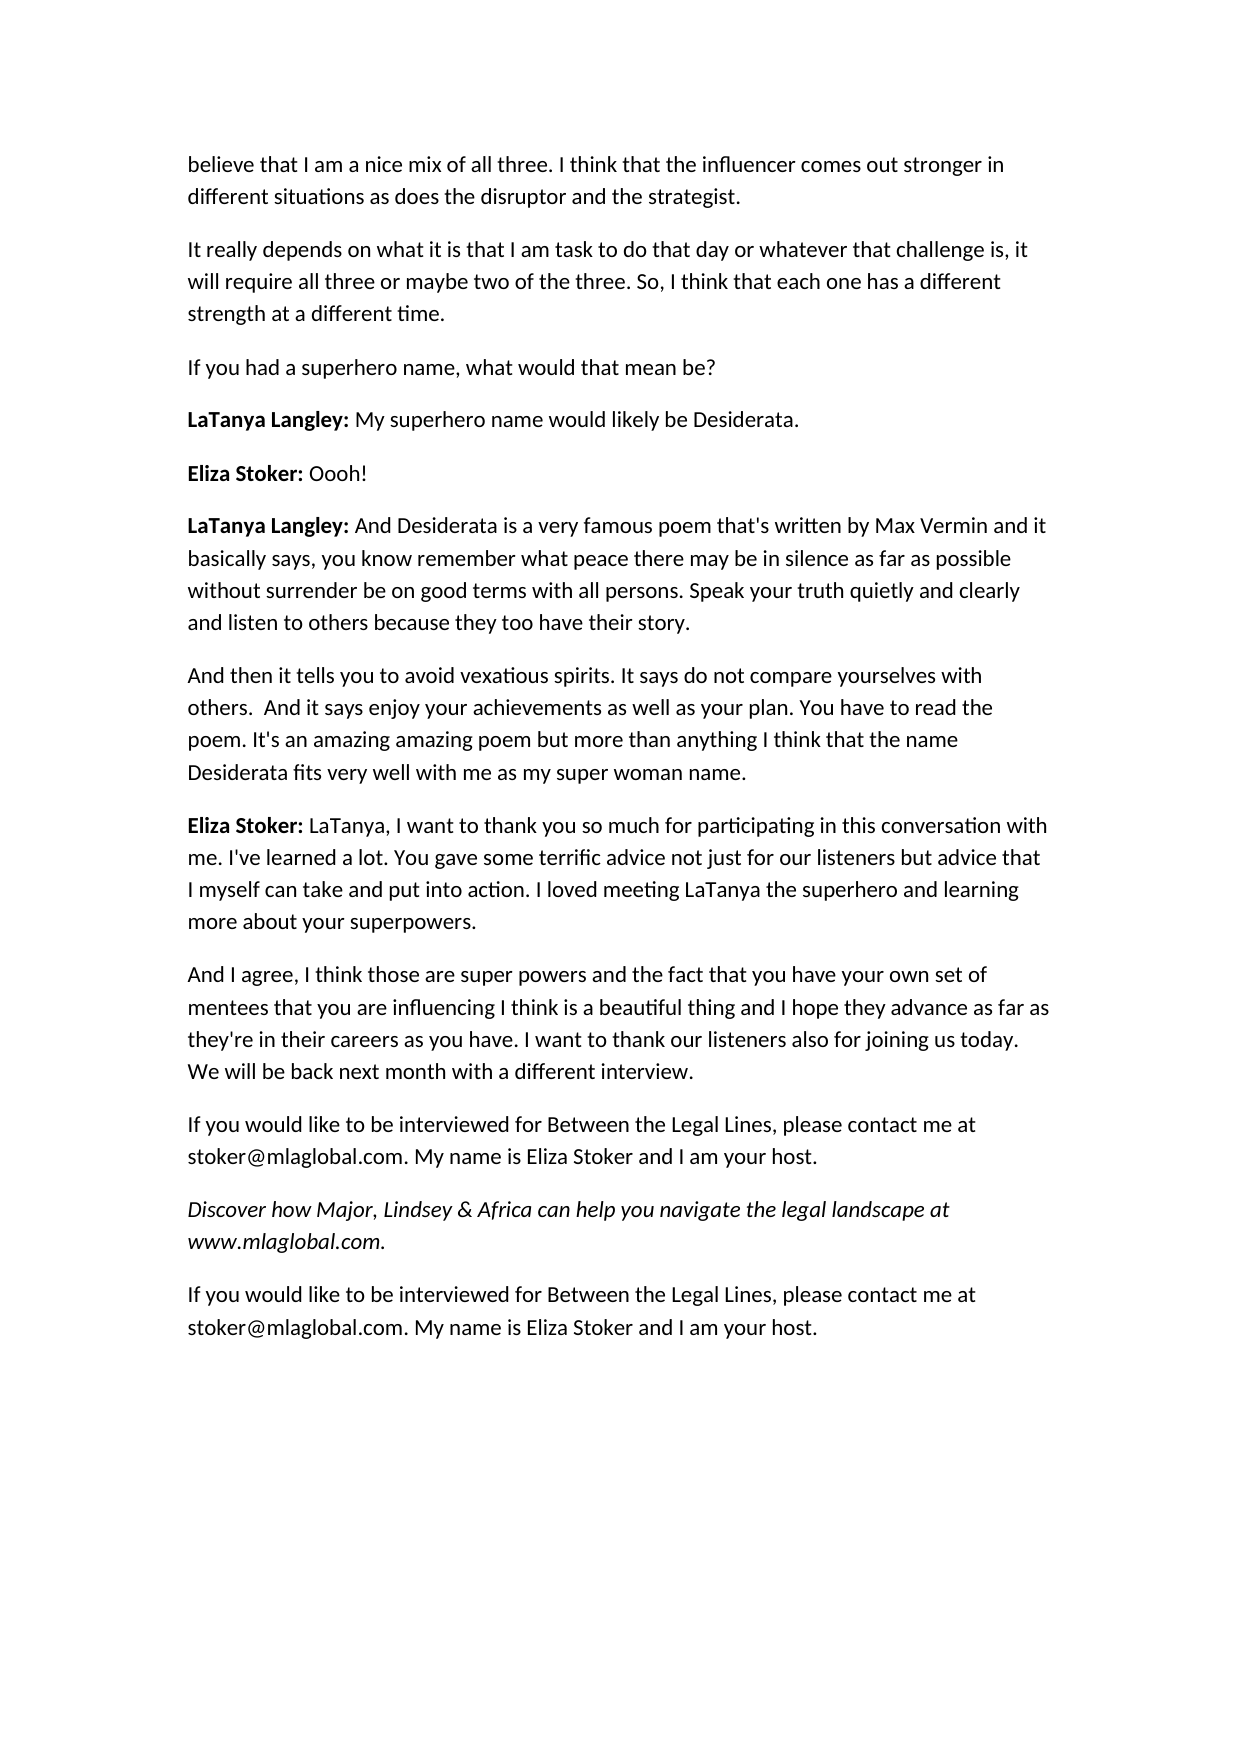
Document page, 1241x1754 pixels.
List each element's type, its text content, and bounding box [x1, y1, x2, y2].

text LaTanya Langley: My superhero name would likely be Desiderata. [187, 406, 1053, 434]
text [187, 150, 1053, 210]
text Eliza Stoker: LaTanya, I want to thank you so much for participating in this conversation with me. I've learned a lot. You gave some terrific advice not just for our listeners but advice that I myself can take and put into action. I loved meeting LaTanya the superhero and learning more about your superpowers. [187, 811, 1053, 935]
text And then it tells you to avoid vexatious spirits. It says do not compare yourselves with others. And it says enjoy your achievements as well as your plan. You have to read the poem. It's an amazing amazing poem but more than anything I think that the name Desiderata fits very well with me as my super woman name. [187, 661, 1053, 786]
text Discover how Major, Lindsey & Africa can help you navigate the legal landscape at www.mlaglobal.com. [187, 1195, 1053, 1255]
text Eliza Stoker: Oooh! [187, 459, 1053, 487]
text And I agree, I think those are super powers and the fact that you have your own set of mentees that you are influencing I think is a beautiful thing and I hope they advance as far as they're in their careers as you have. I want to thank our listeners also for joining us today. We will be back next month with a different interview. [187, 960, 1053, 1085]
text If you would like to be interviewed for Between the Legal Lines, please contact me at stoker@mlaglobal.com. My name is Eliza Stoker and I am your host. [187, 1110, 1053, 1170]
text LaTanya Langley: And Desiderata is a very famous poem that's written by Max Vermin and it basically says, you know remember what peace there may be in silence as far as possible without surrender be on good terms with all persons. Speak your truth quietly and clearly and listen to others because they too have their story. [187, 512, 1053, 636]
text If you had a superhero name, what would that mean be? [187, 353, 1053, 381]
text It really depends on what it is that I am task to do that day or whatever that challenge is, it will require all three or maybe two of the three. So, I think that each one has a different strength at a different time. [187, 235, 1053, 328]
text If you would like to be interviewed for Between the Legal Lines, please contact me at stoker@mlaglobal.com. My name is Eliza Stoker and I am your host. [187, 1280, 1053, 1341]
